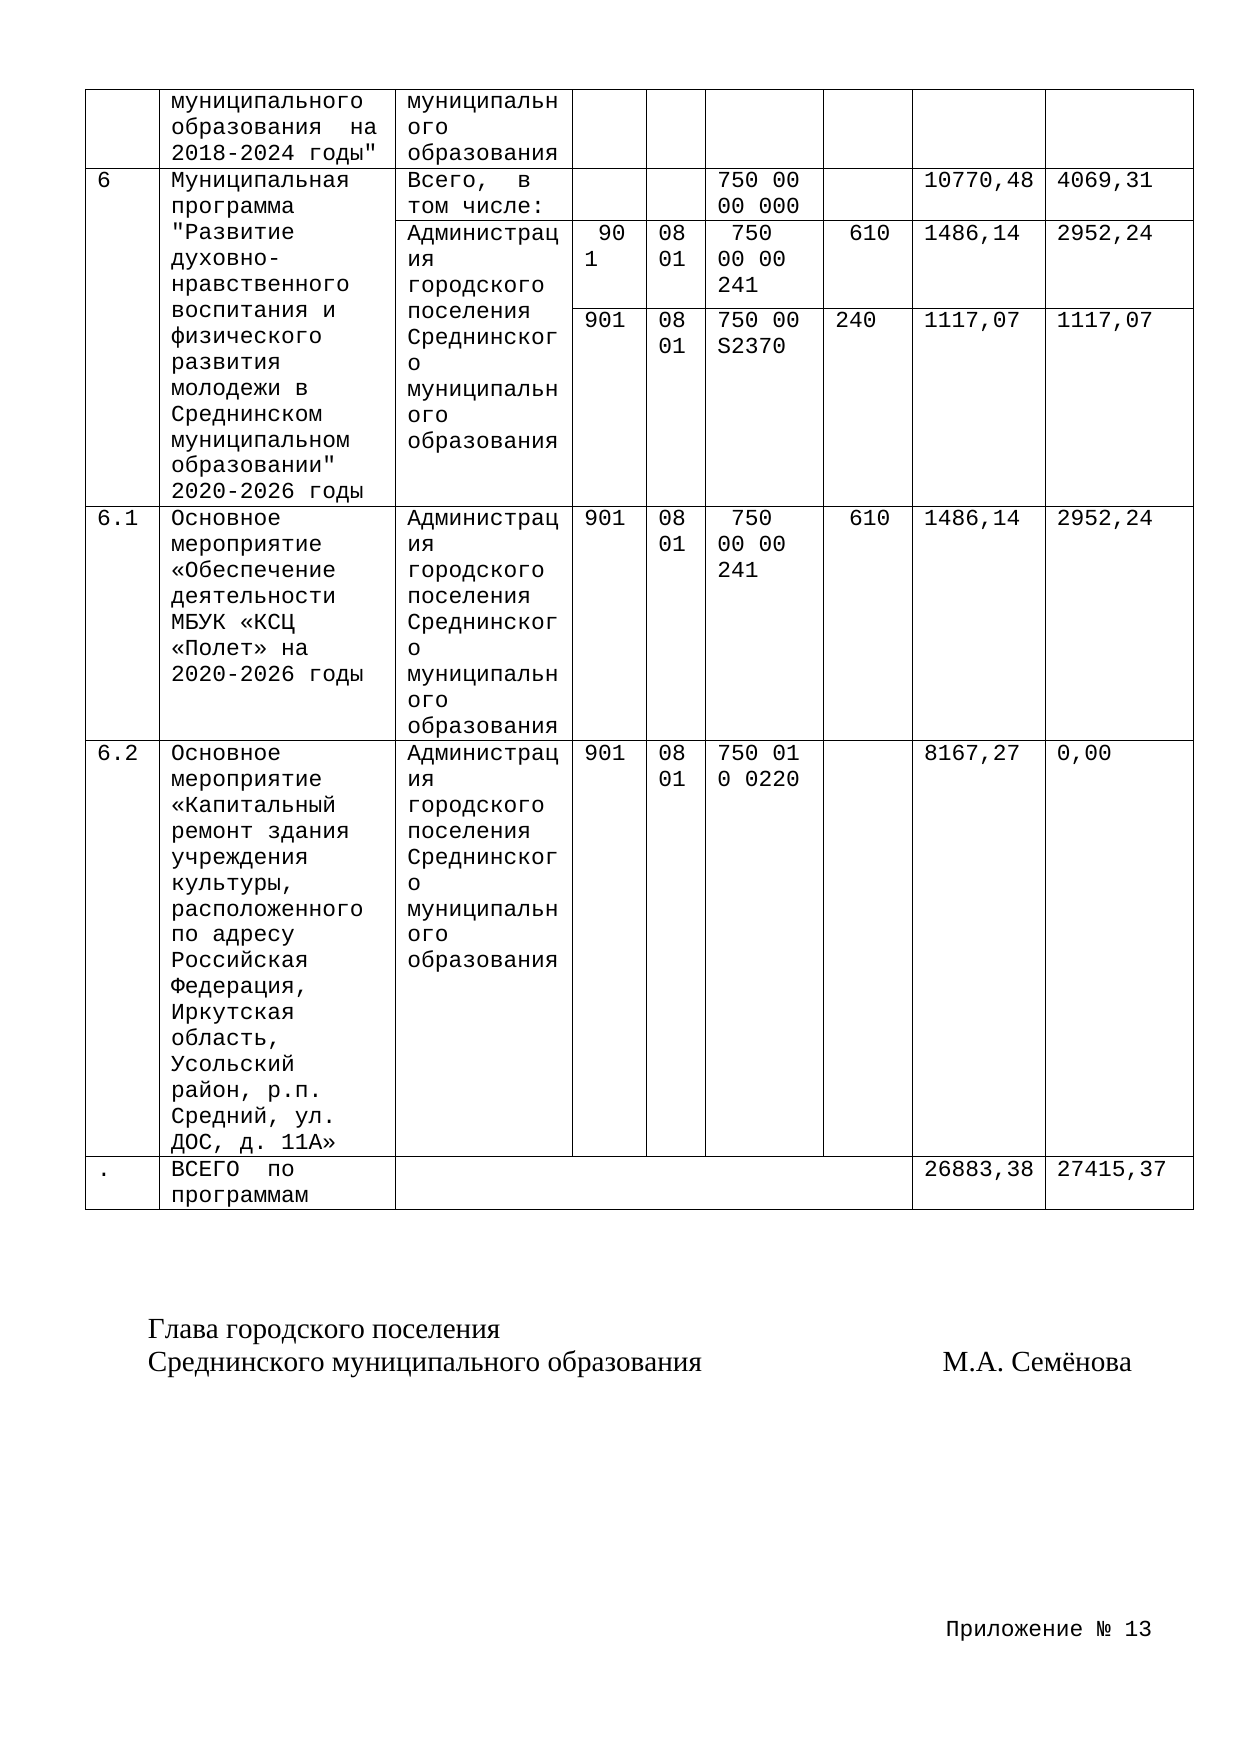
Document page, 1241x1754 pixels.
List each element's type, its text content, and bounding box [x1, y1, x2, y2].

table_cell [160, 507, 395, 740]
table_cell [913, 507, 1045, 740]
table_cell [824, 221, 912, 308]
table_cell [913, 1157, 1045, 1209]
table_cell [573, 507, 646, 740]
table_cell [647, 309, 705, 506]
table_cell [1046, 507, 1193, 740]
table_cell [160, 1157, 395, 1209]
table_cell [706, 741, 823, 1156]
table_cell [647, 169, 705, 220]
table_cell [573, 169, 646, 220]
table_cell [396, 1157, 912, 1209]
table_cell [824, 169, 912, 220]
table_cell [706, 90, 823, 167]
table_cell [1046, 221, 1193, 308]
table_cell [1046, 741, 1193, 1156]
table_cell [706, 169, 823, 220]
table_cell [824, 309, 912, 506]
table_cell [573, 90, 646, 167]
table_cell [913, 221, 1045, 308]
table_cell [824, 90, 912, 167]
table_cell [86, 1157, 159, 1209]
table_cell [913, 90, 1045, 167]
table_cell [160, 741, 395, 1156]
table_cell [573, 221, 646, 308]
text Приложение № 13 [148, 1618, 1152, 1643]
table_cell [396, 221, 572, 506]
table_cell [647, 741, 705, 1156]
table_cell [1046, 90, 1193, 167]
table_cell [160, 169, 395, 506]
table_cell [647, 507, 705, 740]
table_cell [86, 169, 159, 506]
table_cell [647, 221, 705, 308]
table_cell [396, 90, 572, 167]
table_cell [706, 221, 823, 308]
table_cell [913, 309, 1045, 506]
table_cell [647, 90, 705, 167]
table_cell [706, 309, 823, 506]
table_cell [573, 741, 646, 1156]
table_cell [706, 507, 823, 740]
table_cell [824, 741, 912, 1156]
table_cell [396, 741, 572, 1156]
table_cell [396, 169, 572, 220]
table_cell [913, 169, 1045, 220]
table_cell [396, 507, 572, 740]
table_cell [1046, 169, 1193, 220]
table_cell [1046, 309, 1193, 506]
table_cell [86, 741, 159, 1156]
text Глава городского поселения [148, 1311, 1152, 1344]
text Среднинского муниципального образования М.А. Семёнова [148, 1344, 1152, 1378]
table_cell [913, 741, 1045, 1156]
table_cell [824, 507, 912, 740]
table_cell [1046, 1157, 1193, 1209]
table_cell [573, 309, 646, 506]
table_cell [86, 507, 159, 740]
